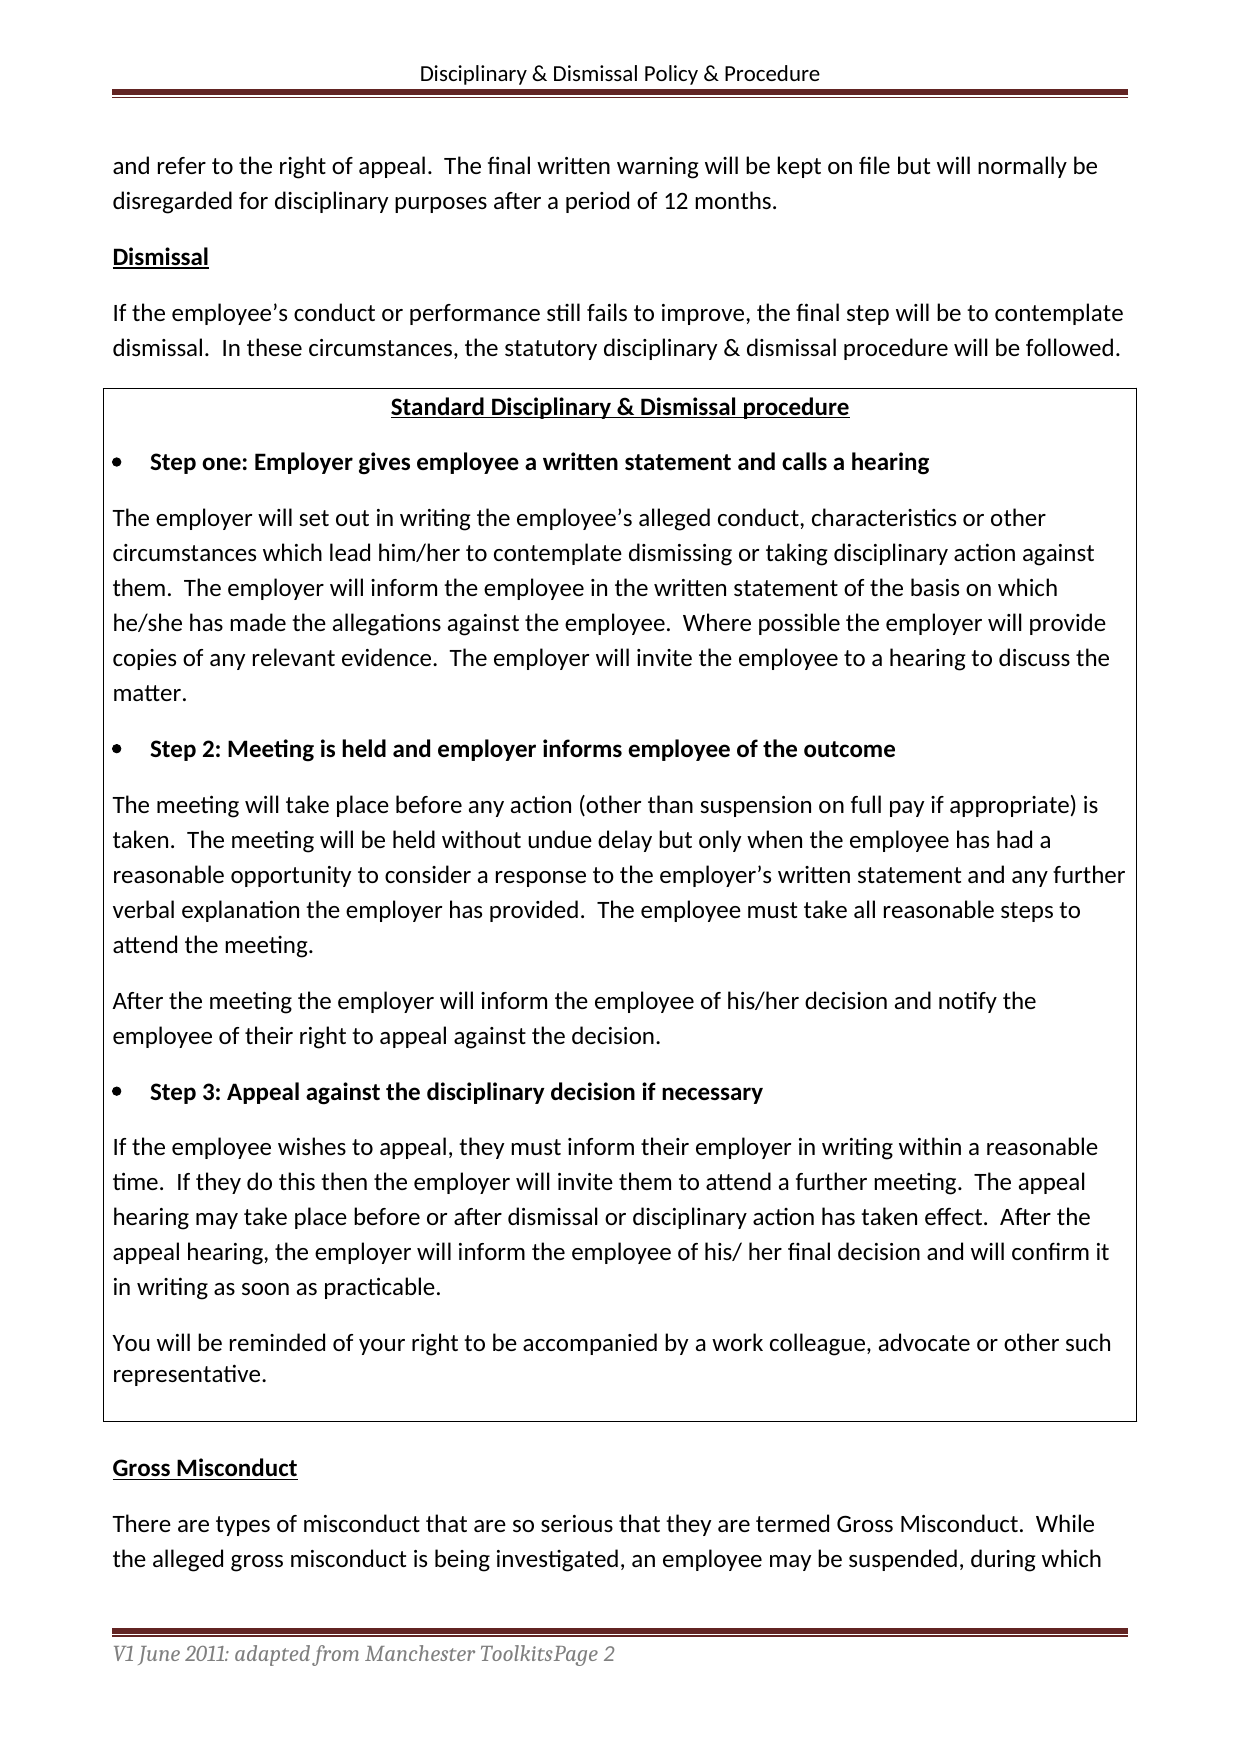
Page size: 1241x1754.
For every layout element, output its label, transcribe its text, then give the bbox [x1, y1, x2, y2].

text Standard Disciplinary & Dismissal procedure [104, 389, 1136, 421]
text The meeting will take place before any action (other than suspension on full pay if appropriate) is taken. The meeting will be held without undue delay but only when the employee has had a reasonable opportunity to consider a response to the employer’s written statement and any further verbal explanation the employer has provided. The employee must take all reasonable steps to attend the meeting. [104, 786, 1136, 959]
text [112, 150, 1128, 216]
text The employer will set out in writing the employee’s alleged conduct, characteristics or other circumstances which lead him/her to contemplate dismissing or taking disciplinary action against them. The employer will inform the employee in the written statement of the basis on which he/she has made the allegations against the employee. Where possible the employer will provide copies of any relevant evidence. The employer will invite the employee to a hearing to discuss the matter. [104, 499, 1136, 708]
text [112, 1508, 1128, 1574]
text Dismissal [112, 241, 1128, 271]
list Step one: Employer gives employee a written statement and calls a hearing [104, 443, 1136, 477]
text If the employee wishes to appeal, they must inform their employer in writing within a reasonable time. If they do this then the employer will invite them to attend a further meeting. The appeal hearing may take place before or after dismissal or disciplinary action has taken effect. After the appeal hearing, the employer will inform the employee of his/ her final decision and will confirm it in writing as soon as practicable. [104, 1128, 1136, 1302]
list Step 3: Appeal against the disciplinary decision if necessary [104, 1072, 1136, 1106]
text After the meeting the employer will inform the employee of his/her decision and notify the employee of their right to appeal against the decision. [104, 982, 1136, 1050]
text You will be reminded of your right to be accompanied by a work colleague, advocate or other such representative. [104, 1324, 1136, 1388]
text Gross Misconduct [112, 1452, 1128, 1483]
list Step 2: Meeting is held and employer informs employee of the outcome [104, 730, 1136, 764]
text If the employee’s conduct or performance still fails to improve, the final step will be to contemplate dismissal. In these circumstances, the statutory disciplinary & dismissal procedure will be followed. [112, 297, 1128, 362]
